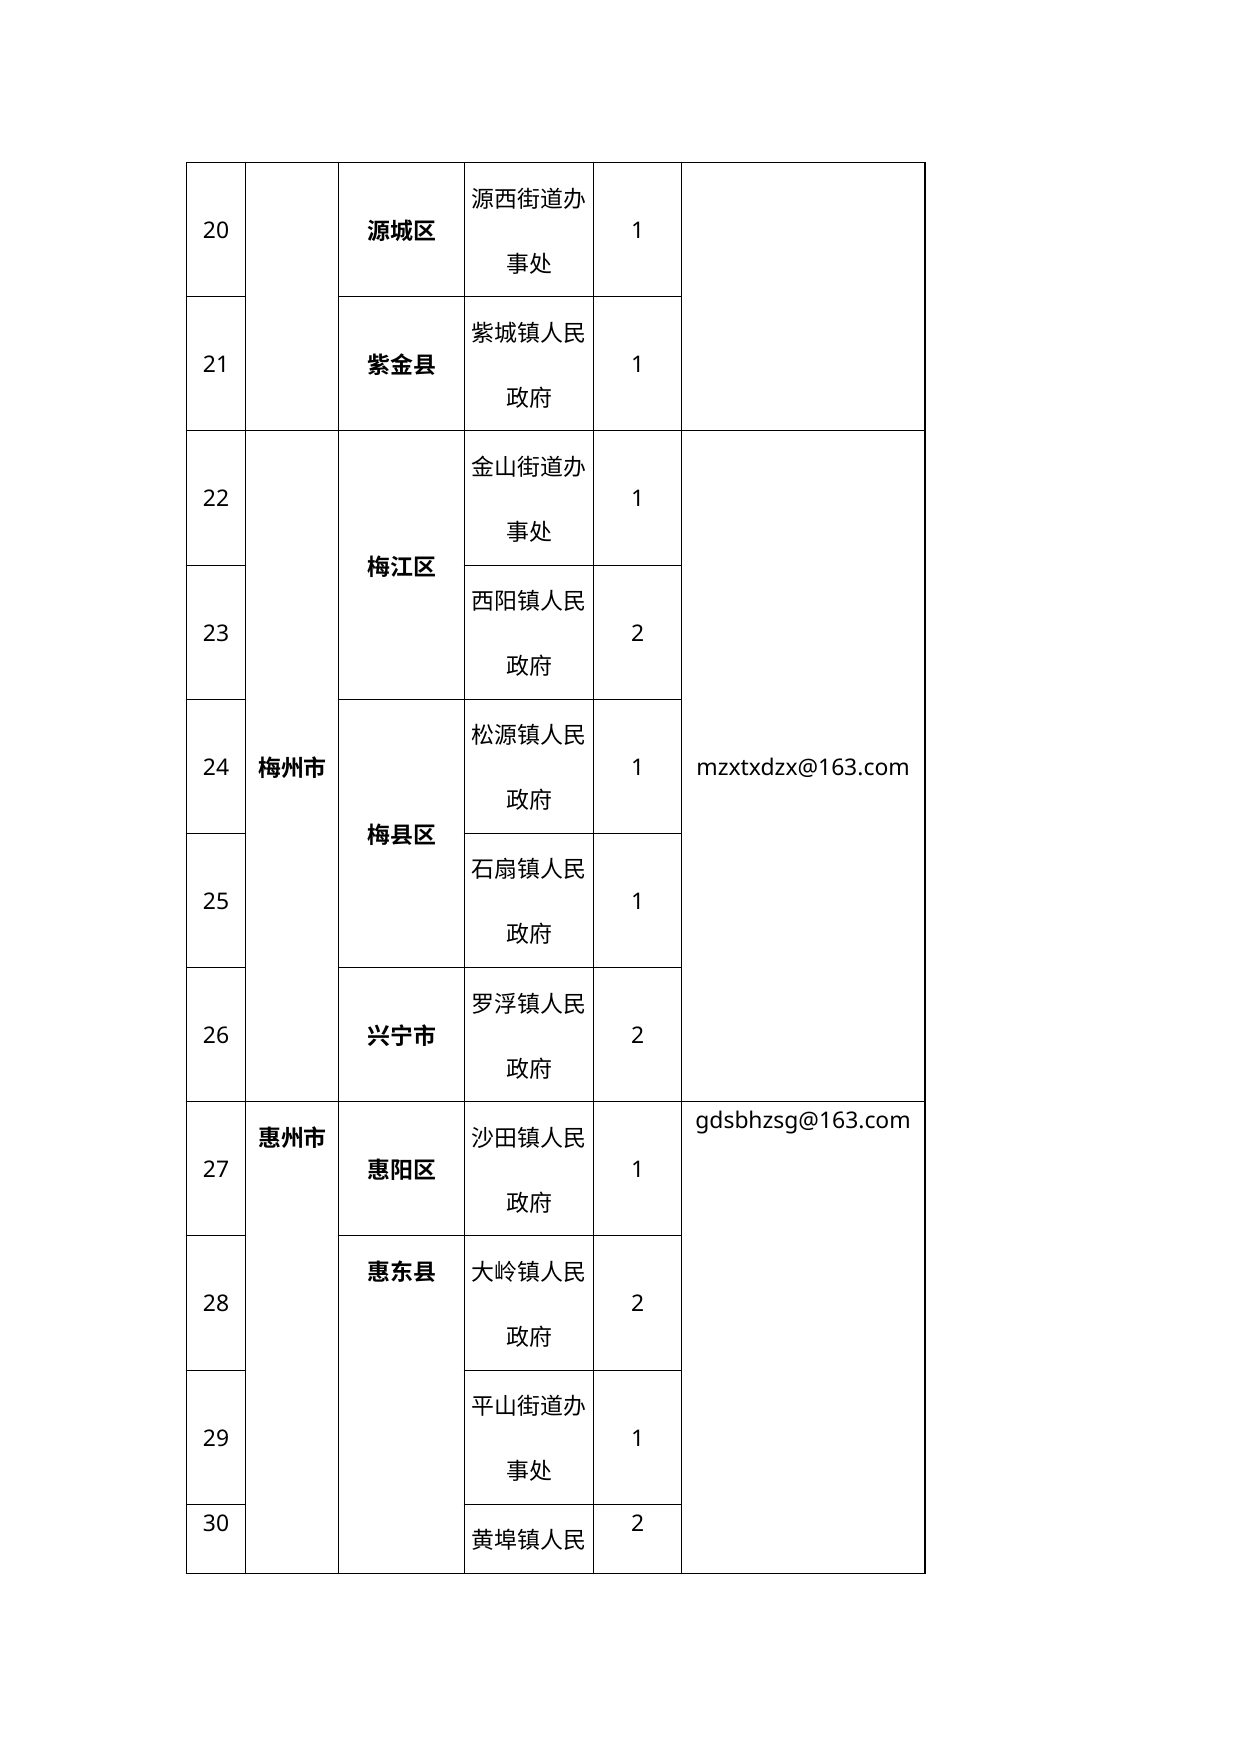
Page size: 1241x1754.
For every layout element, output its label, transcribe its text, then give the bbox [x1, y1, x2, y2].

table_cell 27 [187, 1102, 245, 1235]
table_cell 29 [187, 1371, 245, 1504]
table_cell 松源镇人民政府 [465, 700, 593, 833]
table_cell 大岭镇人民政府 [465, 1236, 593, 1369]
table_cell 罗浮镇人民政府 [465, 968, 593, 1101]
table_cell 黄埠镇人民政府 [465, 1505, 593, 1573]
table_cell 平山街道办事处 [465, 1371, 593, 1504]
table_cell 西阳镇人民政府 [465, 566, 593, 699]
table_cell 20 [187, 163, 245, 296]
table_cell 紫城镇人民政府 [465, 297, 593, 430]
table_cell 源西街道办事处 [465, 163, 593, 296]
table_cell 2 [594, 1236, 681, 1369]
table_cell 梅县区 [339, 700, 464, 967]
table_cell 1 [594, 834, 681, 967]
table_cell 梅江区 [339, 431, 464, 699]
table_cell 23 [187, 566, 245, 699]
table_cell 2 [594, 1505, 681, 1573]
table_cell 惠阳区 [339, 1102, 464, 1235]
table_cell gdsbhzsg@163.com [682, 1102, 924, 1573]
table_cell 1 [594, 1371, 681, 1504]
table_cell mzxtxdzx@163.com [682, 431, 924, 1101]
table_cell 22 [187, 431, 245, 564]
table_cell 沙田镇人民政府 [465, 1102, 593, 1235]
table_cell 21 [187, 297, 245, 430]
table_cell 1 [594, 297, 681, 430]
table_cell 24 [187, 700, 245, 833]
table_cell 石扇镇人民政府 [465, 834, 593, 967]
table_cell 1 [594, 700, 681, 833]
table_cell 1 [594, 163, 681, 296]
table_cell 金山街道办事处 [465, 431, 593, 564]
table_cell 梅州市 [246, 431, 338, 1101]
table_cell 惠州市 [246, 1102, 338, 1573]
table_cell 1 [594, 1102, 681, 1235]
table_cell 兴宁市 [339, 968, 464, 1101]
table_cell 1 [594, 431, 681, 564]
table_cell 2 [594, 968, 681, 1101]
table_cell 2 [594, 566, 681, 699]
table_cell 紫金县 [339, 297, 464, 430]
table_cell 源城区 [339, 163, 464, 296]
table_cell 26 [187, 968, 245, 1101]
table_cell 惠东县 [339, 1236, 464, 1573]
table_cell 25 [187, 834, 245, 967]
table_cell 28 [187, 1236, 245, 1369]
table_cell 30 [187, 1505, 245, 1573]
